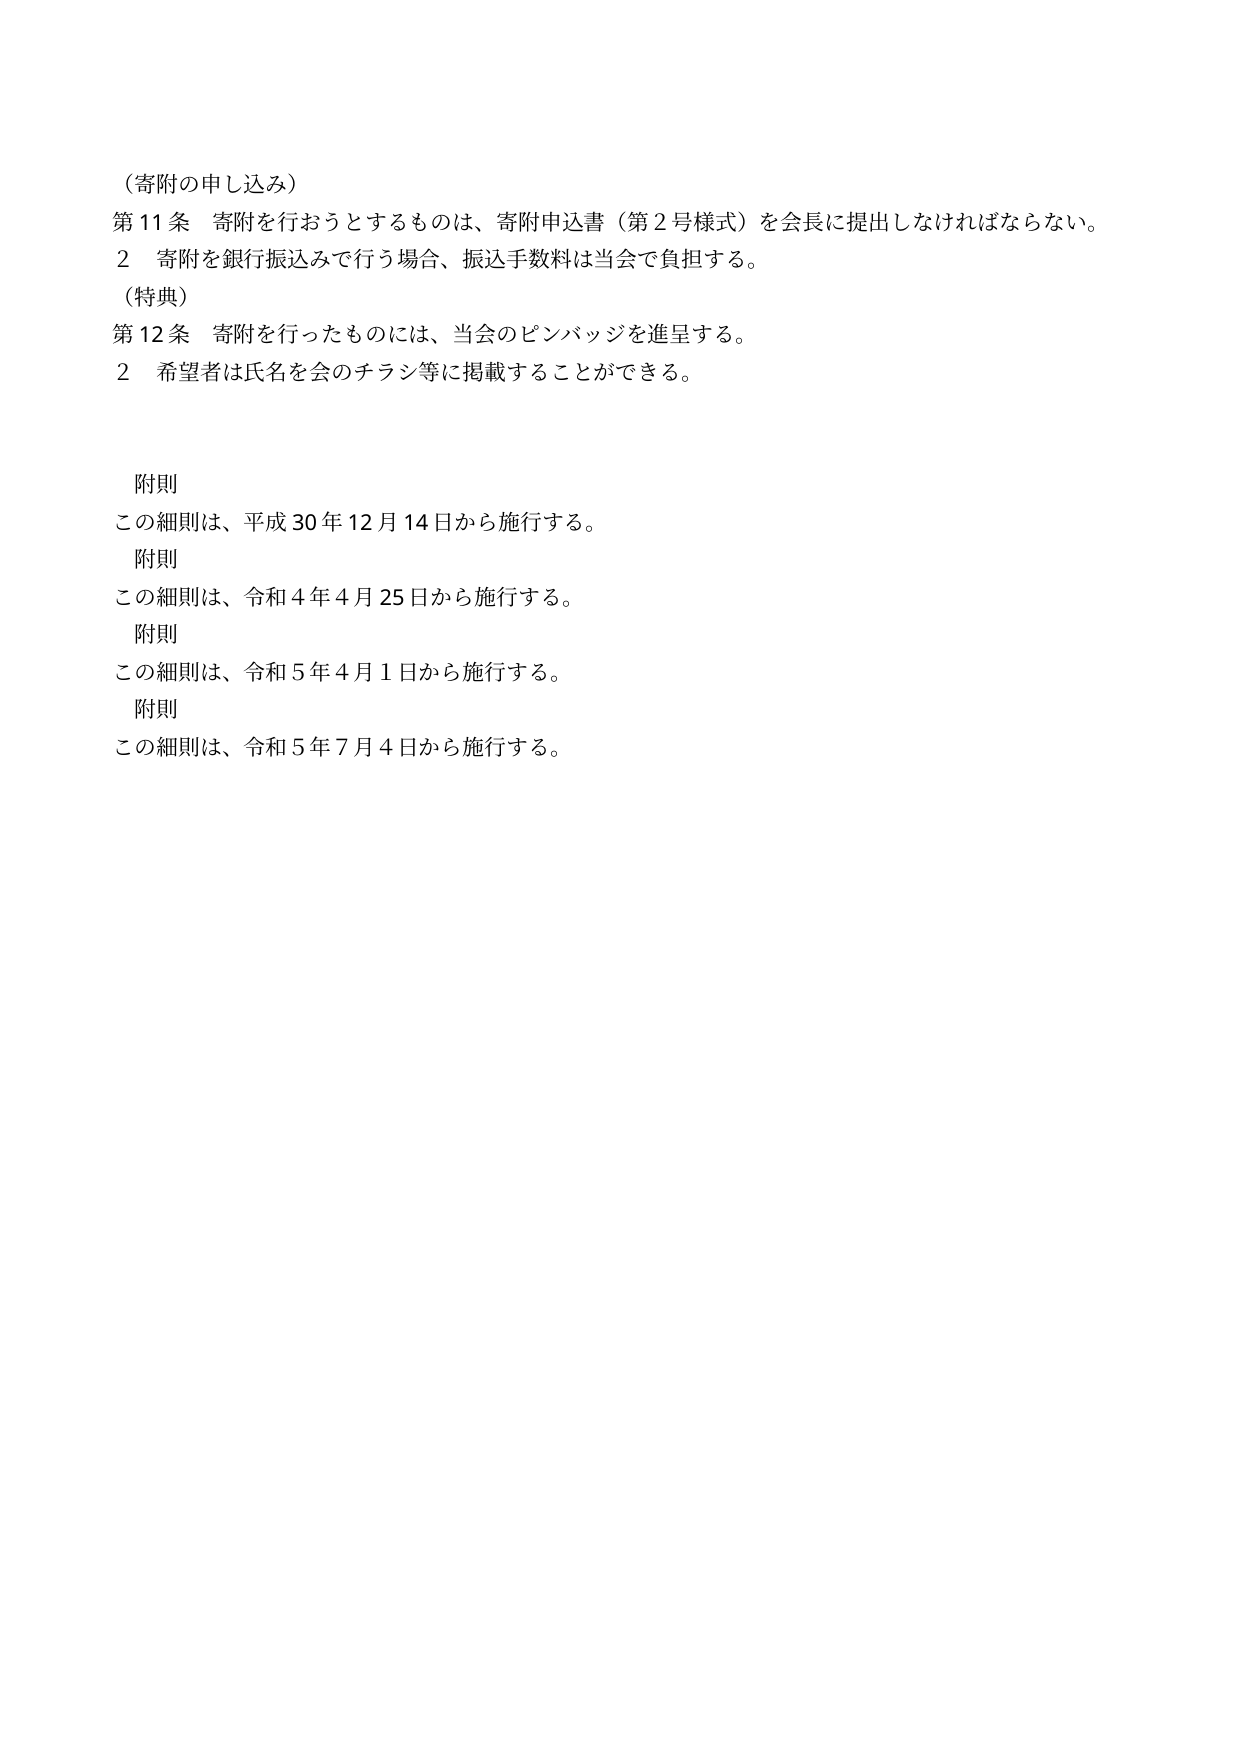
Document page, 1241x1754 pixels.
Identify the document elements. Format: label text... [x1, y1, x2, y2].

text 附則 [112, 614, 1128, 652]
text 附則 [112, 539, 1128, 577]
text （寄附の申し込み） [112, 164, 1128, 202]
text ２ 寄附を銀行振込みで行う場合、振込手数料は当会で負担する。 [112, 239, 1128, 277]
text 附則 [112, 464, 1128, 502]
text この細則は、令和５年７月４日から施行する。 [112, 727, 1128, 764]
text この細則は、平成30年12月14日から施行する。 [112, 502, 1128, 539]
text ２ 希望者は氏名を会のチラシ等に掲載することができる。 [112, 352, 1128, 389]
text この細則は、令和５年４月１日から施行する。 [112, 652, 1128, 689]
text この細則は、令和４年４月25日から施行する。 [112, 577, 1128, 614]
text （特典） [112, 277, 1128, 314]
text 附則 [112, 689, 1128, 727]
text 第12条 寄附を行ったものには、当会のピンバッジを進呈する。 [112, 314, 1128, 352]
text 第11条 寄附を行おうとするものは、寄附申込書（第２号様式）を会長に提出しなければならない。 [112, 202, 1128, 239]
